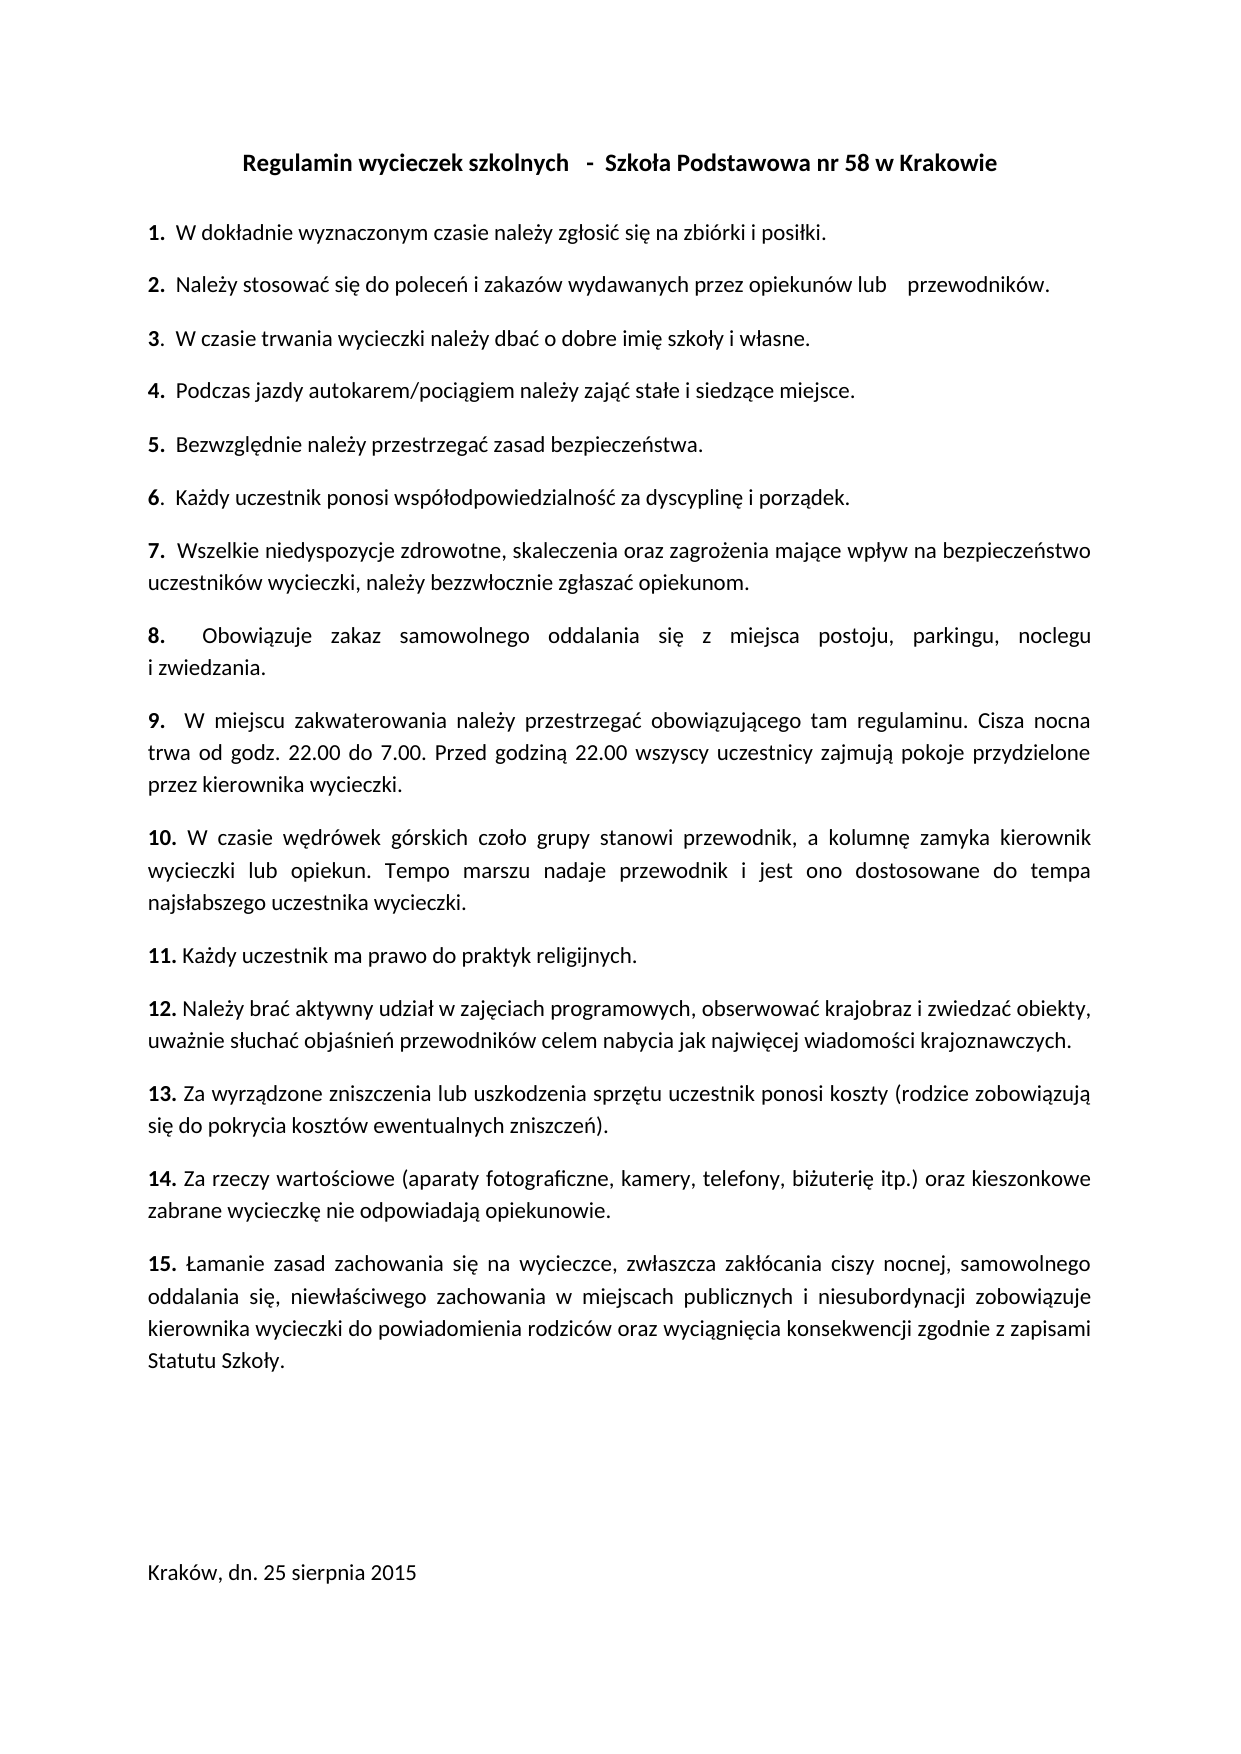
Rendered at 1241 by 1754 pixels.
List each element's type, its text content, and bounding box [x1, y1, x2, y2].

text 5. Bezwzględnie należy przestrzegać zasad bezpieczeństwa. [148, 430, 1093, 458]
text Regulamin wycieczek szkolnych - Szkoła Podstawowa nr 58 w Krakowie [148, 148, 1093, 178]
text 9. W miejscu zakwaterowania należy przestrzegać obowiązującego tam regulaminu. Cisza nocna trwa od godz. 22.00 do 7.00. Przed godziną 22.00 wszyscy uczestnicy zajmują pokoje przydzielone przez kierownika wycieczki. [148, 706, 1093, 798]
text 12. Należy brać aktywny udział w zajęciach programowych, obserwować krajobraz i zwiedzać obiekty, uważnie słuchać objaśnień przewodników celem nabycia jak najwięcej wiadomości krajoznawczych. [148, 994, 1093, 1054]
text 6. Każdy uczestnik ponosi współodpowiedzialność za dyscyplinę i porządek. [148, 483, 1093, 511]
text 4. Podczas jazdy autokarem/pociągiem należy zająć stałe i siedzące miejsce. [148, 377, 1093, 405]
text 10. W czasie wędrówek górskich czoło grupy stanowi przewodnik, a kolumnę zamyka kierownik wycieczki lub opiekun. Tempo marszu nadaje przewodnik i jest ono dostosowane do tempa najsłabszego uczestnika wycieczki. [148, 823, 1093, 916]
text 7. Wszelkie niedyspozycje zdrowotne, skaleczenia oraz zagrożenia mające wpływ na bezpieczeństwo uczestników wycieczki, należy bezzwłocznie zgłaszać opiekunom. [148, 536, 1093, 596]
text 15. Łamanie zasad zachowania się na wycieczce, zwłaszcza zakłócania ciszy nocnej, samowolnego oddalania się, niewłaściwego zachowania w miejscach publicznych i niesubordynacji zobowiązuje kierownika wycieczki do powiadomienia rodziców oraz wyciągnięcia konsekwencji zgodnie z zapisami Statutu Szkoły. [148, 1249, 1093, 1374]
text 2. Należy stosować się do poleceń i zakazów wydawanych przez opiekunów lub przewodników. [148, 271, 1093, 299]
text 11. Każdy uczestnik ma prawo do praktyk religijnych. [148, 941, 1093, 969]
text Kraków, dn. 25 sierpnia 2015 [148, 1558, 1093, 1586]
text 3. W czasie trwania wycieczki należy dbać o dobre imię szkoły i własne. [148, 324, 1093, 352]
text 14. Za rzeczy wartościowe (aparaty fotograficzne, kamery, telefony, biżuterię itp.) oraz kieszonkowe zabrane wycieczkę nie odpowiadają opiekunowie. [148, 1164, 1093, 1224]
text 8. Obowiązuje zakaz samowolnego oddalania się z miejsca postoju, parkingu, noclegu i zwiedzania. [148, 621, 1093, 681]
text 13. Za wyrządzone zniszczenia lub uszkodzenia sprzętu uczestnik ponosi koszty (rodzice zobowiązują się do pokrycia kosztów ewentualnych zniszczeń). [148, 1079, 1093, 1139]
text 1. W dokładnie wyznaczonym czasie należy zgłosić się na zbiórki i posiłki. [148, 218, 1093, 246]
